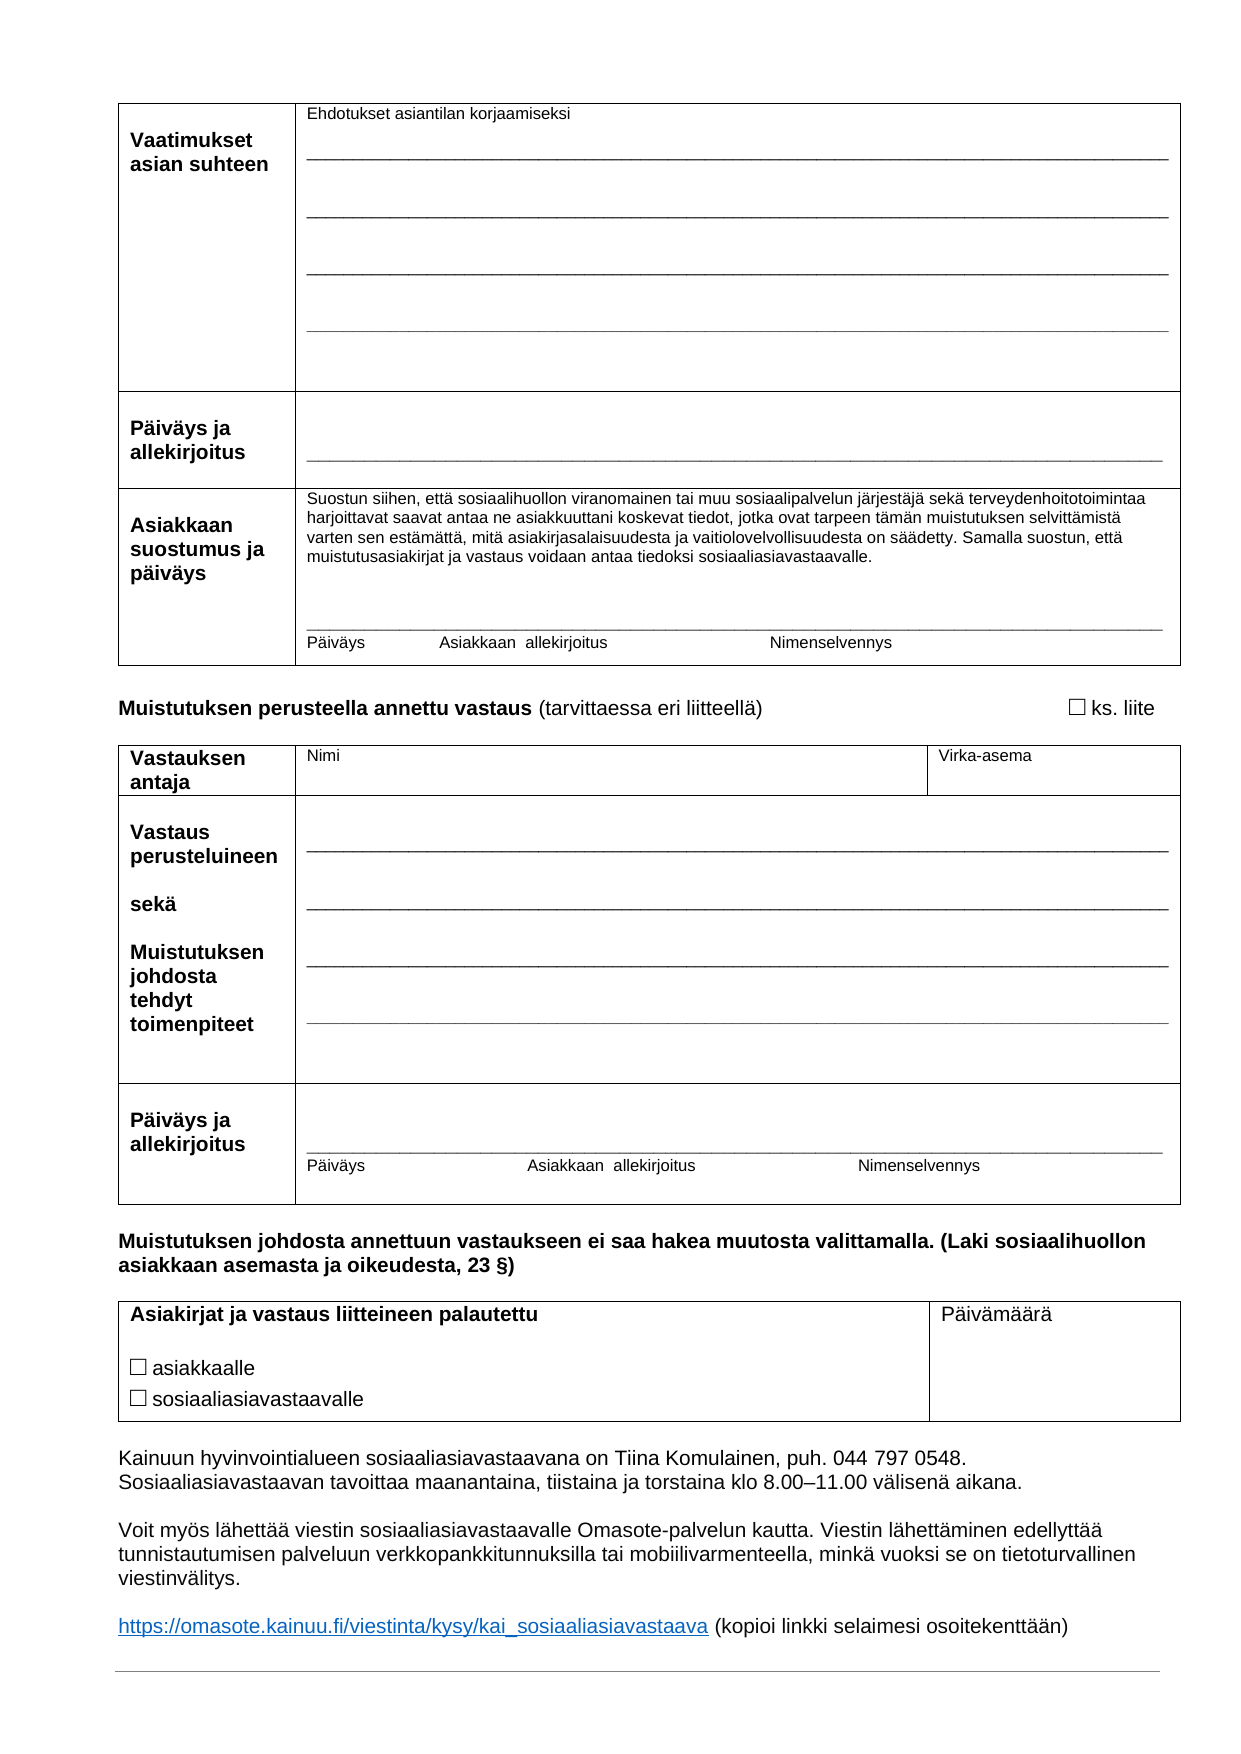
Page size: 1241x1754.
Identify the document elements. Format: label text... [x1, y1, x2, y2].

table_header Vaatimukset asian suhteen [119, 104, 295, 391]
text Muistutuksen perusteella annettu vastaus (tarvittaessa eri liitteellä) □ ks. liite [118, 689, 1181, 721]
text Sosiaaliasiavastaavan tavoittaa maanantaina, tiistaina ja torstaina klo 8.00–11.00 välisenä aikana. [118, 1470, 1181, 1494]
text Muistutuksen johdosta annettuun vastaukseen ei saa hakea muutosta valittamalla. (Laki sosiaalihuollon asiakkaan asemasta ja oikeudesta, 23 §) [118, 1229, 1181, 1277]
table_cell __________________________________________________________________________ [296, 392, 1180, 488]
table_cell _____________________________________________________________________________________________ _____________________________________________________________________________________________ _____________________________________________________________________________________________ _____________________________________________________________________________________________ [296, 796, 1180, 1083]
text https://omasote.kainuu.fi/viestinta/kysy/kai_sosiaaliasiavastaava (kopioi linkki selaimesi osoitekenttään) [118, 1614, 1181, 1638]
table_header Asiakirjat ja vastaus liitteineen palautettu □ asiakkaalle □ sosiaaliasiavastaavalle [119, 1302, 929, 1421]
table_header Virka-asema [928, 746, 1180, 795]
table_cell Päiväys ja allekirjoitus [119, 392, 295, 488]
table_cell Vastaus perusteluineen sekä Muistutuksen johdosta tehdyt toimenpiteet [119, 796, 295, 1083]
table_header Päivämäärä [930, 1302, 1180, 1421]
table_header Vastauksen antaja [119, 746, 295, 795]
table_cell Asiakkaan suostumus ja päiväys [119, 489, 295, 664]
table_cell __________________________________________________________________________ Päiväys Asiakkaan allekirjoitus Nimenselvennys [296, 1084, 1180, 1204]
table_header Ehdotukset asiantilan korjaamiseksi _____________________________________________________________________________________________ _____________________________________________________________________________________________ _____________________________________________________________________________________________ _____________________________________________________________________________________________ [296, 104, 1180, 391]
table_header Nimi [296, 746, 927, 795]
text Voit myös lähettää viestin sosiaaliasiavastaavalle Omasote-palvelun kautta. Viestin lähettäminen edellyttää tunnistautumisen palveluun verkkopankkitunnuksilla tai mobiilivarmenteella, minkä vuoksi se on tietoturvallinen viestinvälitys. [118, 1518, 1181, 1590]
table_cell Suostun siihen, että sosiaalihuollon viranomainen tai muu sosiaalipalvelun järjestäjä sekä terveydenhoitotoimintaa harjoittavat saavat antaa ne asiakkuuttani koskevat tiedot, jotka ovat tarpeen tämän muistutuksen selvittämistä varten sen estämättä, mitä asiakirjasalaisuudesta ja vaitiolovelvollisuudesta on säädetty. Samalla suostun, että muistutusasiakirjat ja vastaus voidaan antaa tiedoksi sosiaaliasiavastaavalle. __________________________________________________________________________ Päiväys Asiakkaan allekirjoitus Nimenselvennys [296, 489, 1180, 664]
text Kainuun hyvinvointialueen sosiaaliasiavastaavana on Tiina Komulainen, puh. 044 797 0548. [118, 1446, 1181, 1470]
table_cell Päiväys ja allekirjoitus [119, 1084, 295, 1204]
